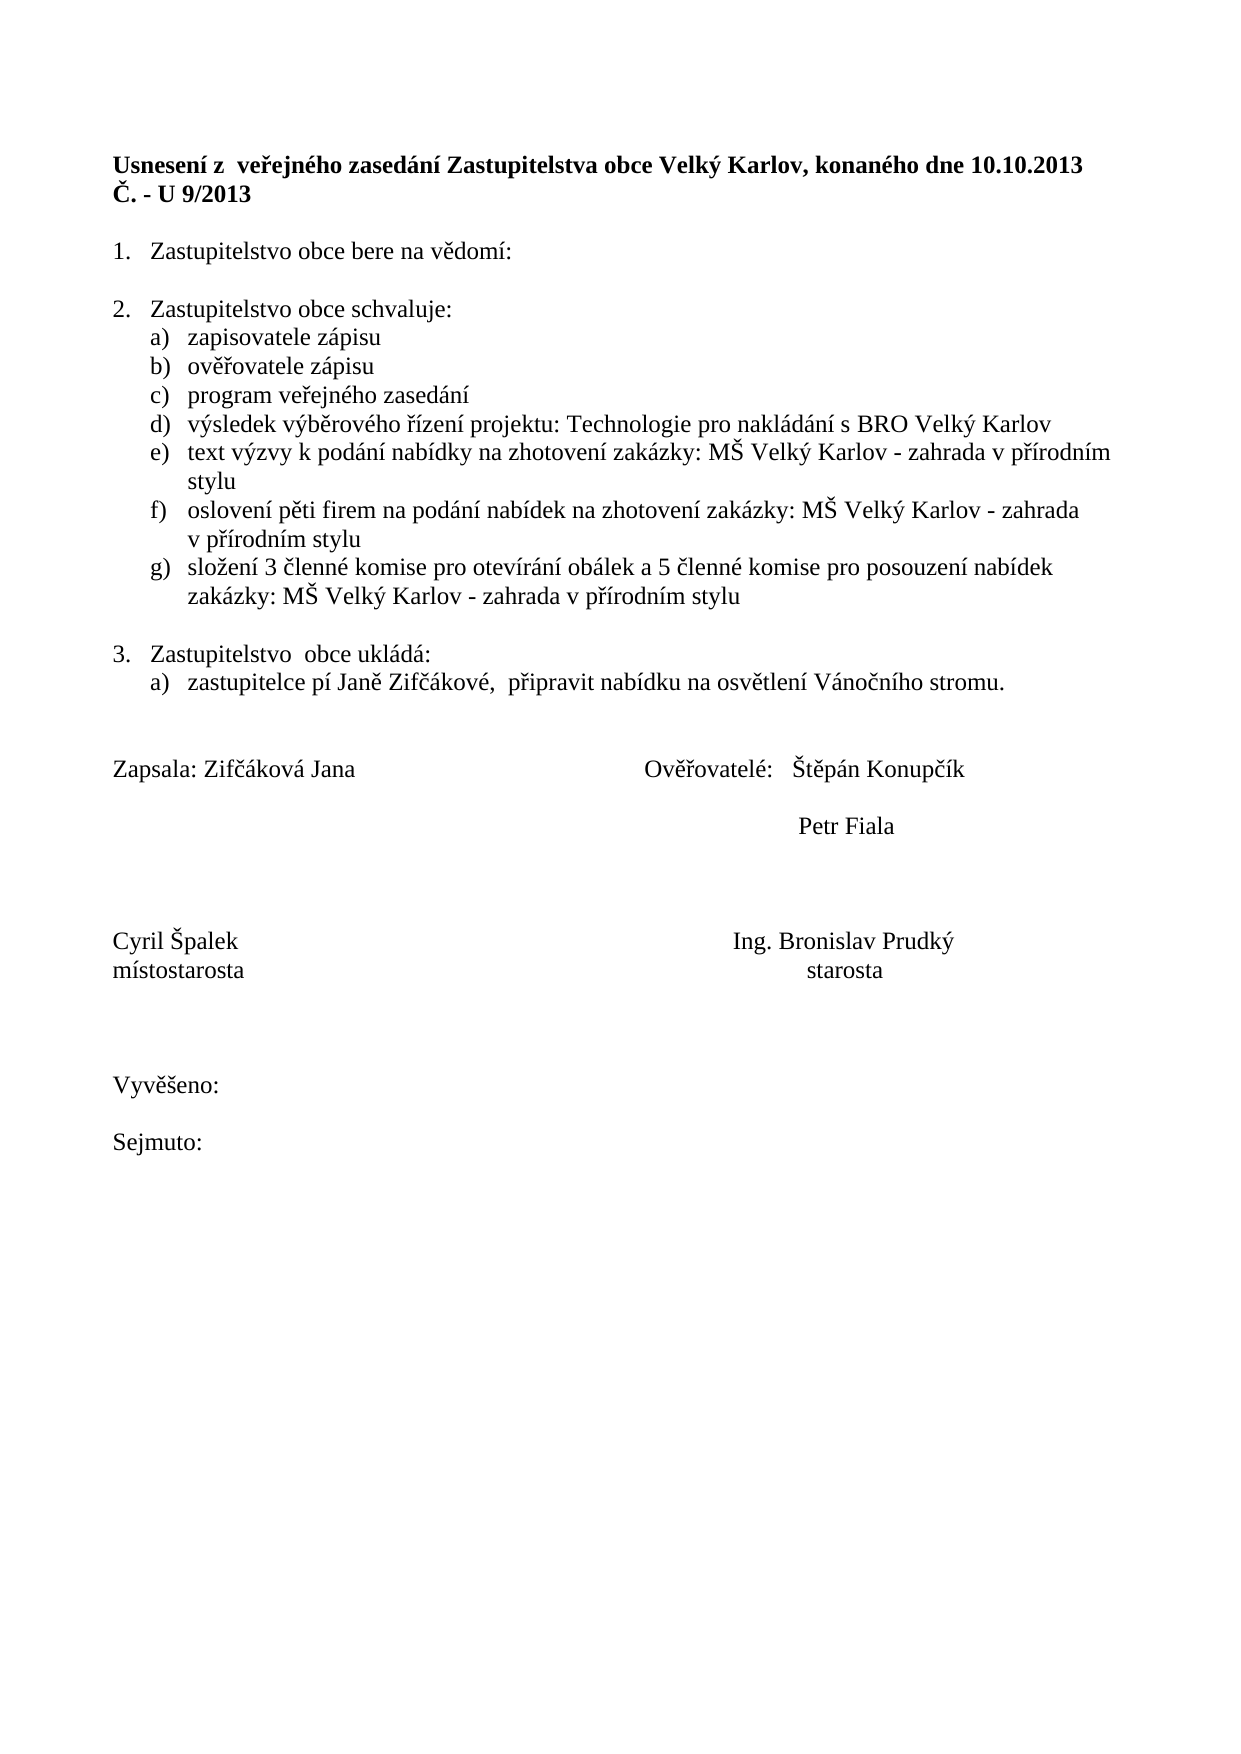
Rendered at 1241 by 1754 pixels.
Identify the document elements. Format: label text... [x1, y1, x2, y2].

list zastupitelce pí Janě Zifčákové, připravit nabídku na osvětlení Vánočního stromu. [150, 667, 1128, 696]
list ověřovatele zápisu [150, 351, 1128, 380]
text Usnesení z veřejného zasedání Zastupitelstva obce Velký Karlov, konaného dne 10.10.2013 [112, 150, 1128, 179]
list Petr Fiala [112, 811, 1128, 840]
list výsledek výběrového řízení projektu: Technologie pro nakládání s BRO Velký Karlov [150, 409, 1128, 437]
text Sejmuto: [112, 1127, 1128, 1156]
list oslovení pěti firem na podání nabídek na zhotovení zakázky: MŠ Velký Karlov - zahrada v přírodním stylu [150, 495, 1128, 552]
text místostarosta starosta [112, 955, 1128, 984]
text Zapsala: Zifčáková Jana Ověřovatelé: Štěpán Konupčík [112, 754, 1128, 782]
list Zastupitelstvo obce ukládá: [112, 639, 1128, 667]
list Zastupitelstvo obce schvaluje: [112, 294, 1128, 322]
list program veřejného zasedání [150, 380, 1128, 409]
list Zastupitelstvo obce bere na vědomí: [112, 236, 1128, 265]
list Cyril Špalek Ing. Bronislav Prudký [112, 926, 1128, 955]
text Vyvěšeno: [112, 1070, 1128, 1099]
list složení 3 členné komise pro otevírání obálek a 5 členné komise pro posouzení nabídek zakázky: MŠ Velký Karlov - zahrada v přírodním stylu [150, 552, 1128, 610]
list text výzvy k podání nabídky na zhotovení zakázky: MŠ Velký Karlov - zahrada v přírodním stylu [150, 437, 1128, 495]
text Č. - U 9/2013 [112, 179, 1128, 207]
list zapisovatele zápisu [150, 322, 1128, 351]
